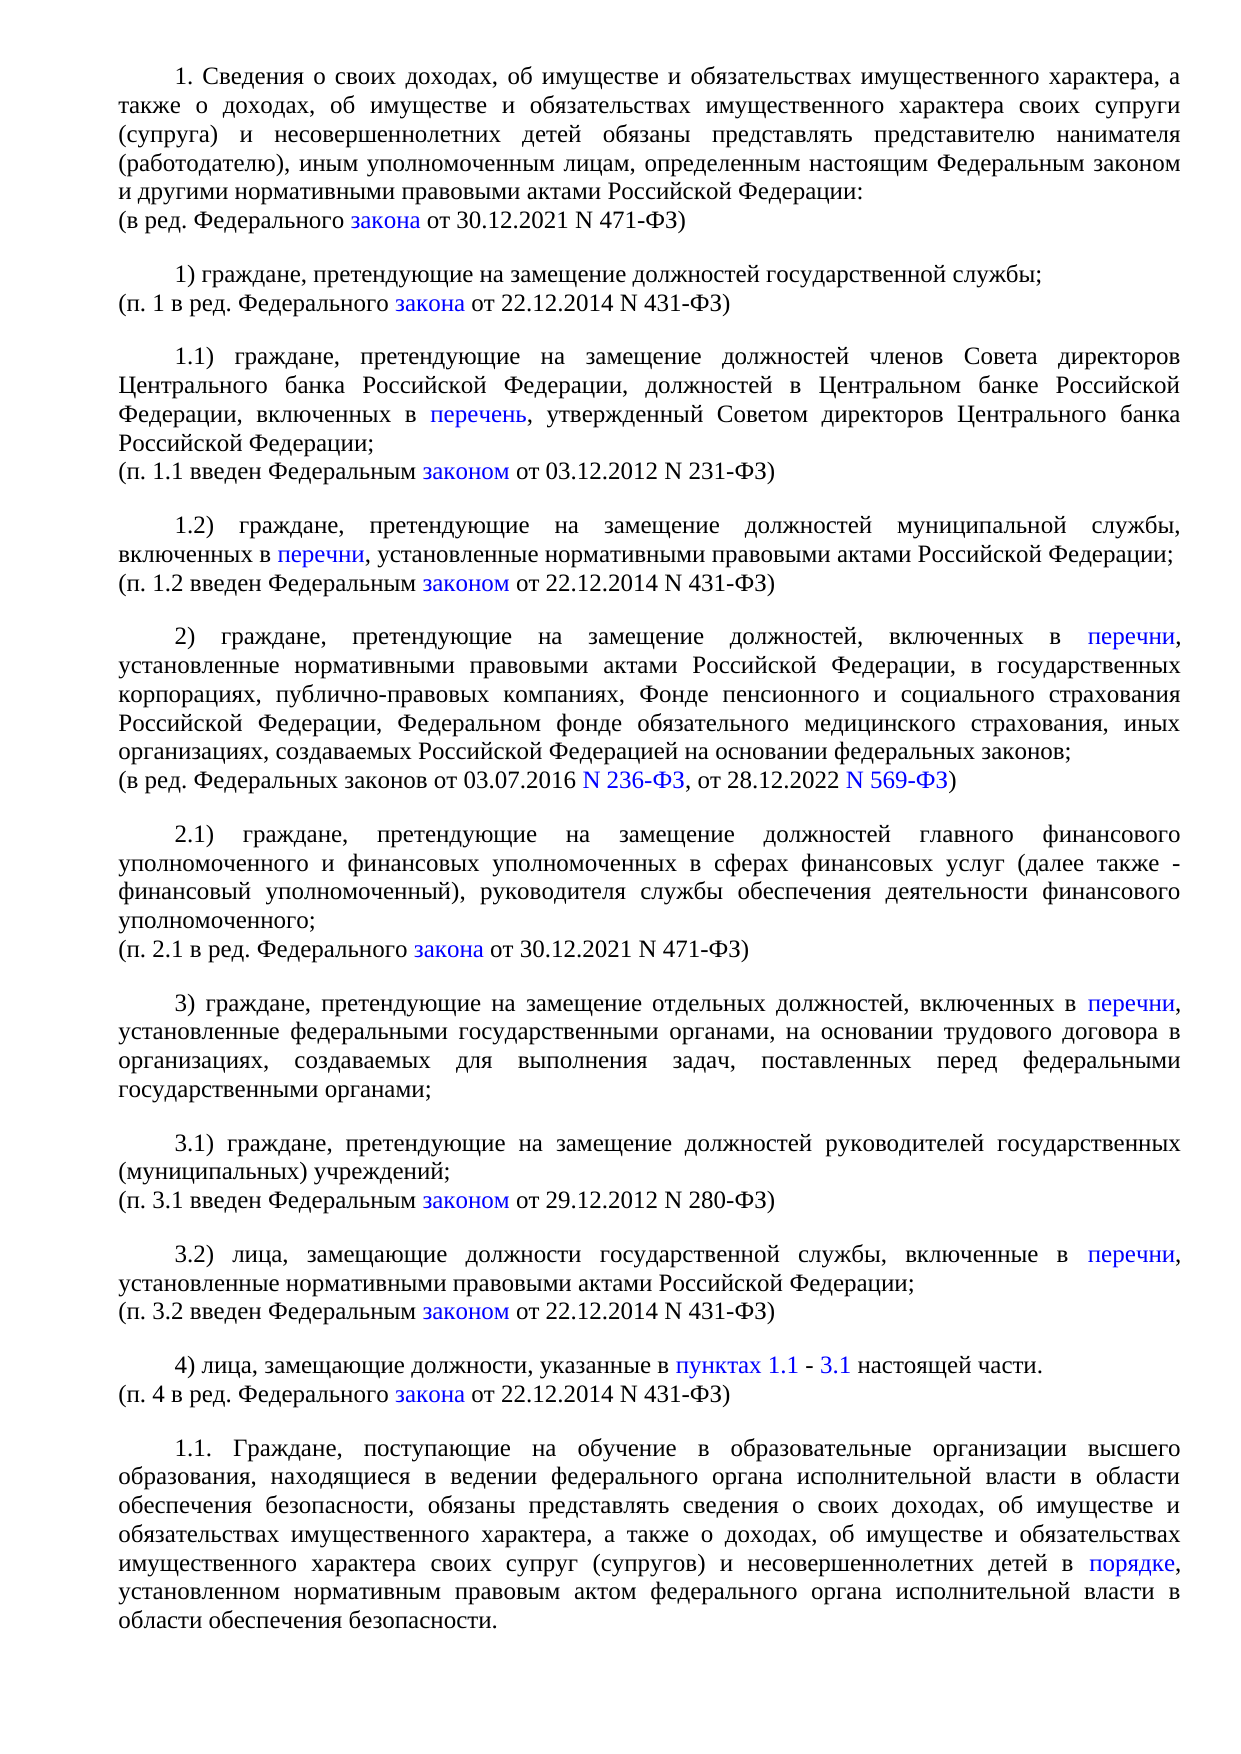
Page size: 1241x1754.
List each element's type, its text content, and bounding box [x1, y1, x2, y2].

text 1.1. Граждане, поступающие на обучение в образовательные организации высшего образования, находящиеся в ведении федерального органа исполнительной власти в области обеспечения безопасности, обязаны представлять сведения о своих доходах, об имуществе и обязательствах имущественного характера, а также о доходах, об имуществе и обязательствах имущественного характера своих супруг (супругов) и несовершеннолетних детей в порядке, установленном нормативным правовым актом федерального органа исполнительной власти в области обеспечения безопасности. [118, 1433, 1181, 1634]
text (п. 3.2 введен Федеральным законом от 22.12.2014 N 431-ФЗ) [118, 1296, 1181, 1325]
text 4) лица, замещающие должности, указанные в пунктах 1.1 - 3.1 настоящей части. [118, 1350, 1181, 1379]
text 1. Сведения о своих доходах, об имуществе и обязательствах имущественного характера, а также о доходах, об имуществе и обязательствах имущественного характера своих супруги (супруга) и несовершеннолетних детей обязаны представлять представителю нанимателя (работодателю), иным уполномоченным лицам, определенным настоящим Федеральным законом и другими нормативными правовыми актами Российской Федерации: [118, 61, 1181, 205]
text (п. 2.1 в ред. Федерального закона от 30.12.2021 N 471-ФЗ) [118, 934, 1181, 963]
text (п. 1 в ред. Федерального закона от 22.12.2014 N 431-ФЗ) [118, 288, 1181, 316]
text 1.1) граждане, претендующие на замещение должностей членов Совета директоров Центрального банка Российской Федерации, должностей в Центральном банке Российской Федерации, включенных в перечень, утвержденный Советом директоров Центрального банка Российской Федерации; [118, 341, 1181, 456]
text 1) граждане, претендующие на замещение должностей государственной службы; [118, 259, 1181, 288]
text 3.1) граждане, претендующие на замещение должностей руководителей государственных (муниципальных) учреждений; [118, 1128, 1181, 1185]
text 2.1) граждане, претендующие на замещение должностей главного финансового уполномоченного и финансовых уполномоченных в сферах финансовых услуг (далее также - финансовый уполномоченный), руководителя службы обеспечения деятельности финансового уполномоченного; [118, 819, 1181, 934]
text (п. 3.1 введен Федеральным законом от 29.12.2012 N 280-ФЗ) [118, 1185, 1181, 1214]
text (п. 1.1 введен Федеральным законом от 03.12.2012 N 231-ФЗ) [118, 456, 1181, 485]
text 3.2) лица, замещающие должности государственной службы, включенные в перечни, установленные нормативными правовыми актами Российской Федерации; [118, 1239, 1181, 1296]
text (в ред. Федерального закона от 30.12.2021 N 471-ФЗ) [118, 205, 1181, 234]
text 1.2) граждане, претендующие на замещение должностей муниципальной службы, включенных в перечни, установленные нормативными правовыми актами Российской Федерации; [118, 510, 1181, 568]
text 2) граждане, претендующие на замещение должностей, включенных в перечни, установленные нормативными правовыми актами Российской Федерации, в государственных корпорациях, публично-правовых компаниях, Фонде пенсионного и социального страхования Российской Федерации, Федеральном фонде обязательного медицинского страхования, иных организациях, создаваемых Российской Федерацией на основании федеральных законов; [118, 621, 1181, 765]
text (п. 4 в ред. Федерального закона от 22.12.2014 N 431-ФЗ) [118, 1379, 1181, 1408]
text (в ред. Федеральных законов от 03.07.2016 N 236-ФЗ, от 28.12.2022 N 569-ФЗ) [118, 765, 1181, 794]
text 3) граждане, претендующие на замещение отдельных должностей, включенных в перечни, установленные федеральными государственными органами, на основании трудового договора в организациях, создаваемых для выполнения задач, поставленных перед федеральными государственными органами; [118, 988, 1181, 1103]
text (п. 1.2 введен Федеральным законом от 22.12.2014 N 431-ФЗ) [118, 568, 1181, 596]
